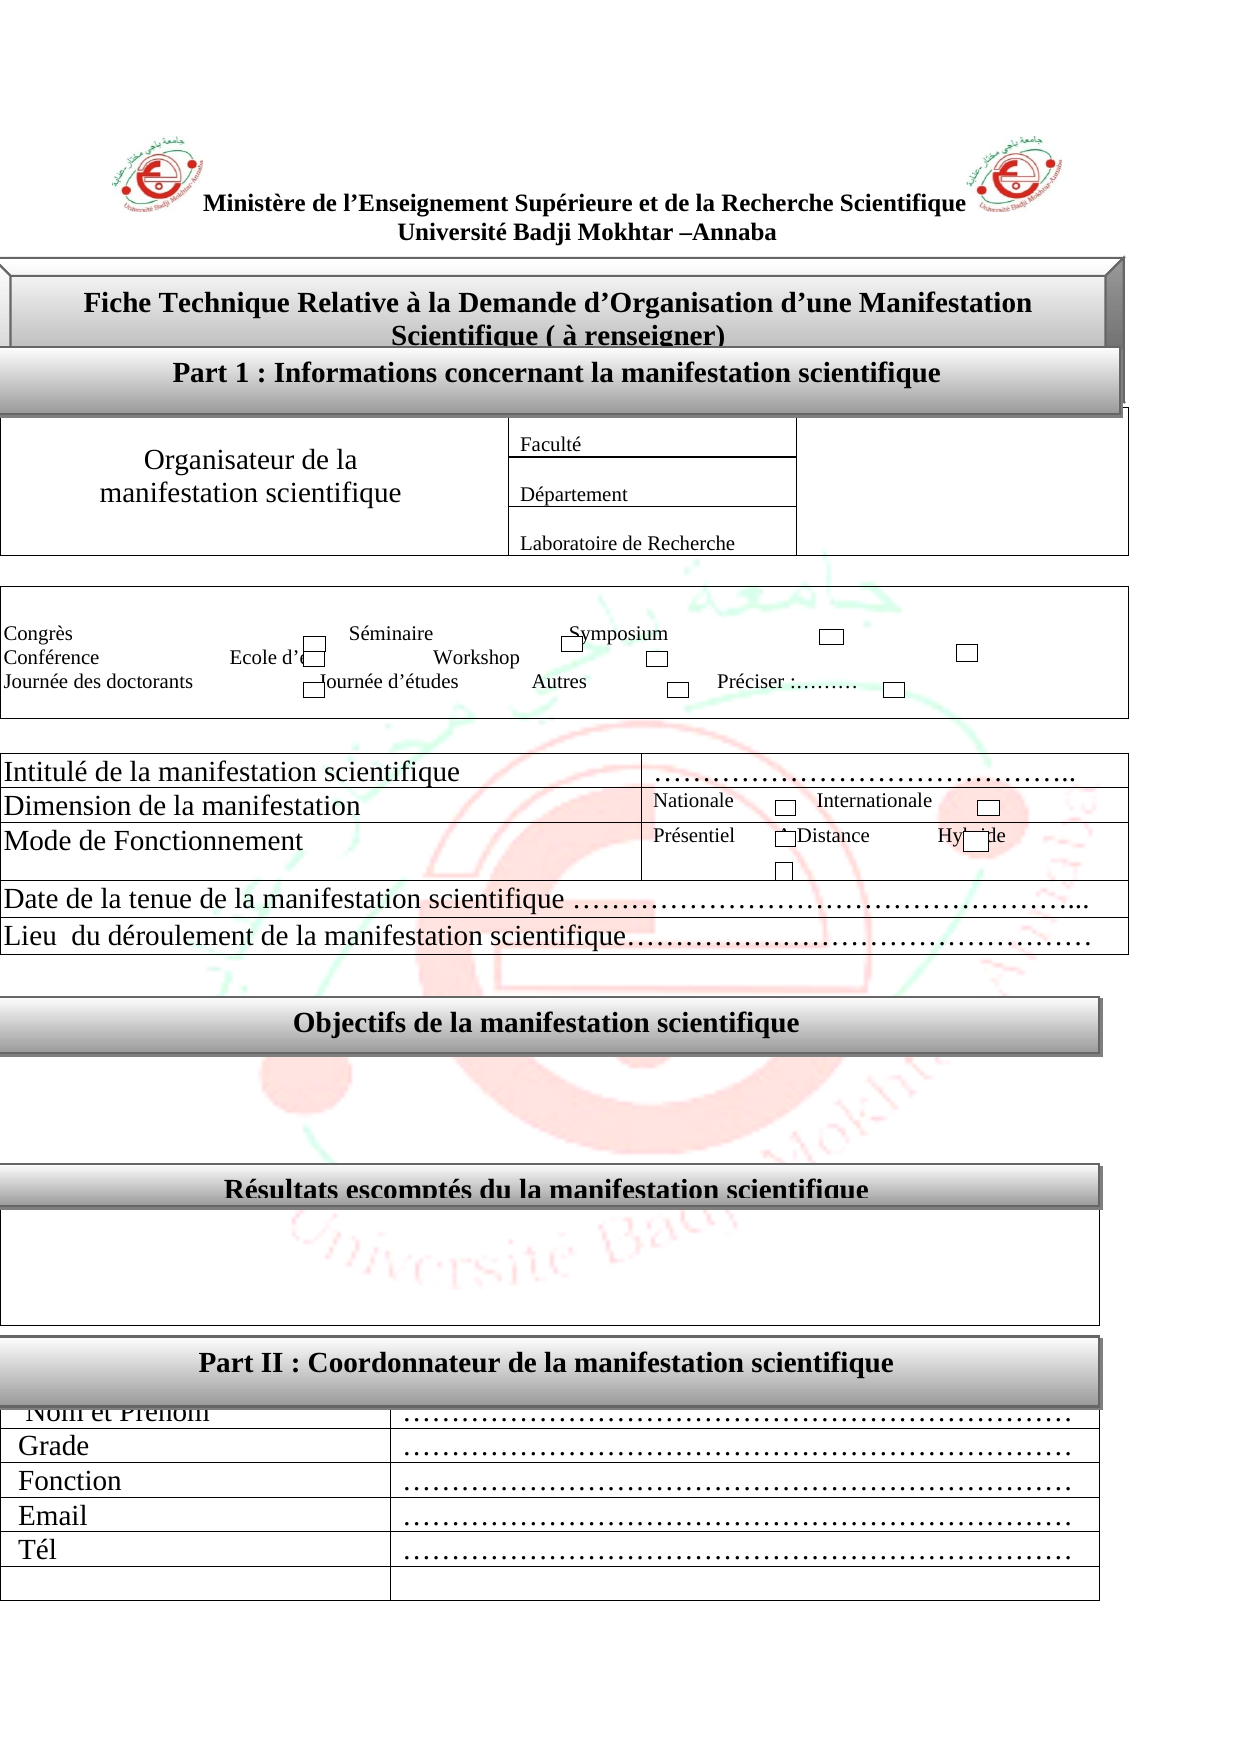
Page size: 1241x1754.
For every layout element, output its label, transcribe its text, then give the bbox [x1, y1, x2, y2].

text Ministère de l’Enseignement Supérieure et de la Recherche Scientifique [66, 136, 1108, 217]
table_header [1, 1210, 1099, 1325]
table_cell Présentiel A Distance Hybride [642, 823, 1128, 880]
table_cell Mode de Fonctionnement [1, 823, 641, 880]
table_cell Tél [1, 1532, 390, 1566]
table_cell …………………………………………………………… [391, 1429, 1099, 1462]
table_header …………………………………….. [642, 754, 1128, 787]
table_cell Email [1, 1498, 390, 1531]
table_cell …………………………………………………………… [391, 1463, 1099, 1497]
table_header Organisateur de la manifestation scientifique [1, 418, 508, 555]
table_header [797, 408, 1128, 555]
table_cell Laboratoire de Recherche [509, 507, 796, 555]
table_cell Dimension de la manifestation [1, 788, 641, 822]
text Université Badji Mokhtar –Annaba [66, 217, 1108, 246]
table_cell Département [509, 458, 796, 506]
picture [112, 136, 203, 212]
table_cell Grade [1, 1429, 390, 1462]
picture [966, 136, 1062, 212]
table_cell Fonction [1, 1463, 390, 1497]
table_cell Nationale Internationale [642, 788, 1128, 822]
table_header Faculté [509, 418, 796, 456]
table_cell [391, 1567, 1099, 1600]
table_cell …………………………………………………………… [391, 1498, 1099, 1531]
table_cell [1, 1567, 390, 1600]
table_header Nom et Prénom [1, 1410, 390, 1427]
table_cell …………………………………………………………… [391, 1532, 1099, 1566]
table_header Intitulé de la manifestation scientifique [1, 754, 641, 787]
table_header Congrès Séminaire Symposium Conférence Ecole d’été Workshop Journée des doctorants Journée d’études Autres Préciser :……… [1, 587, 1128, 718]
table_cell Date de la tenue de la manifestation scientifique ……………………………………………... [1, 881, 1128, 917]
table_cell Lieu du déroulement de la manifestation scientifique………………………………………… [1, 918, 1128, 954]
table_header …………………………………………………………… [391, 1410, 1099, 1427]
